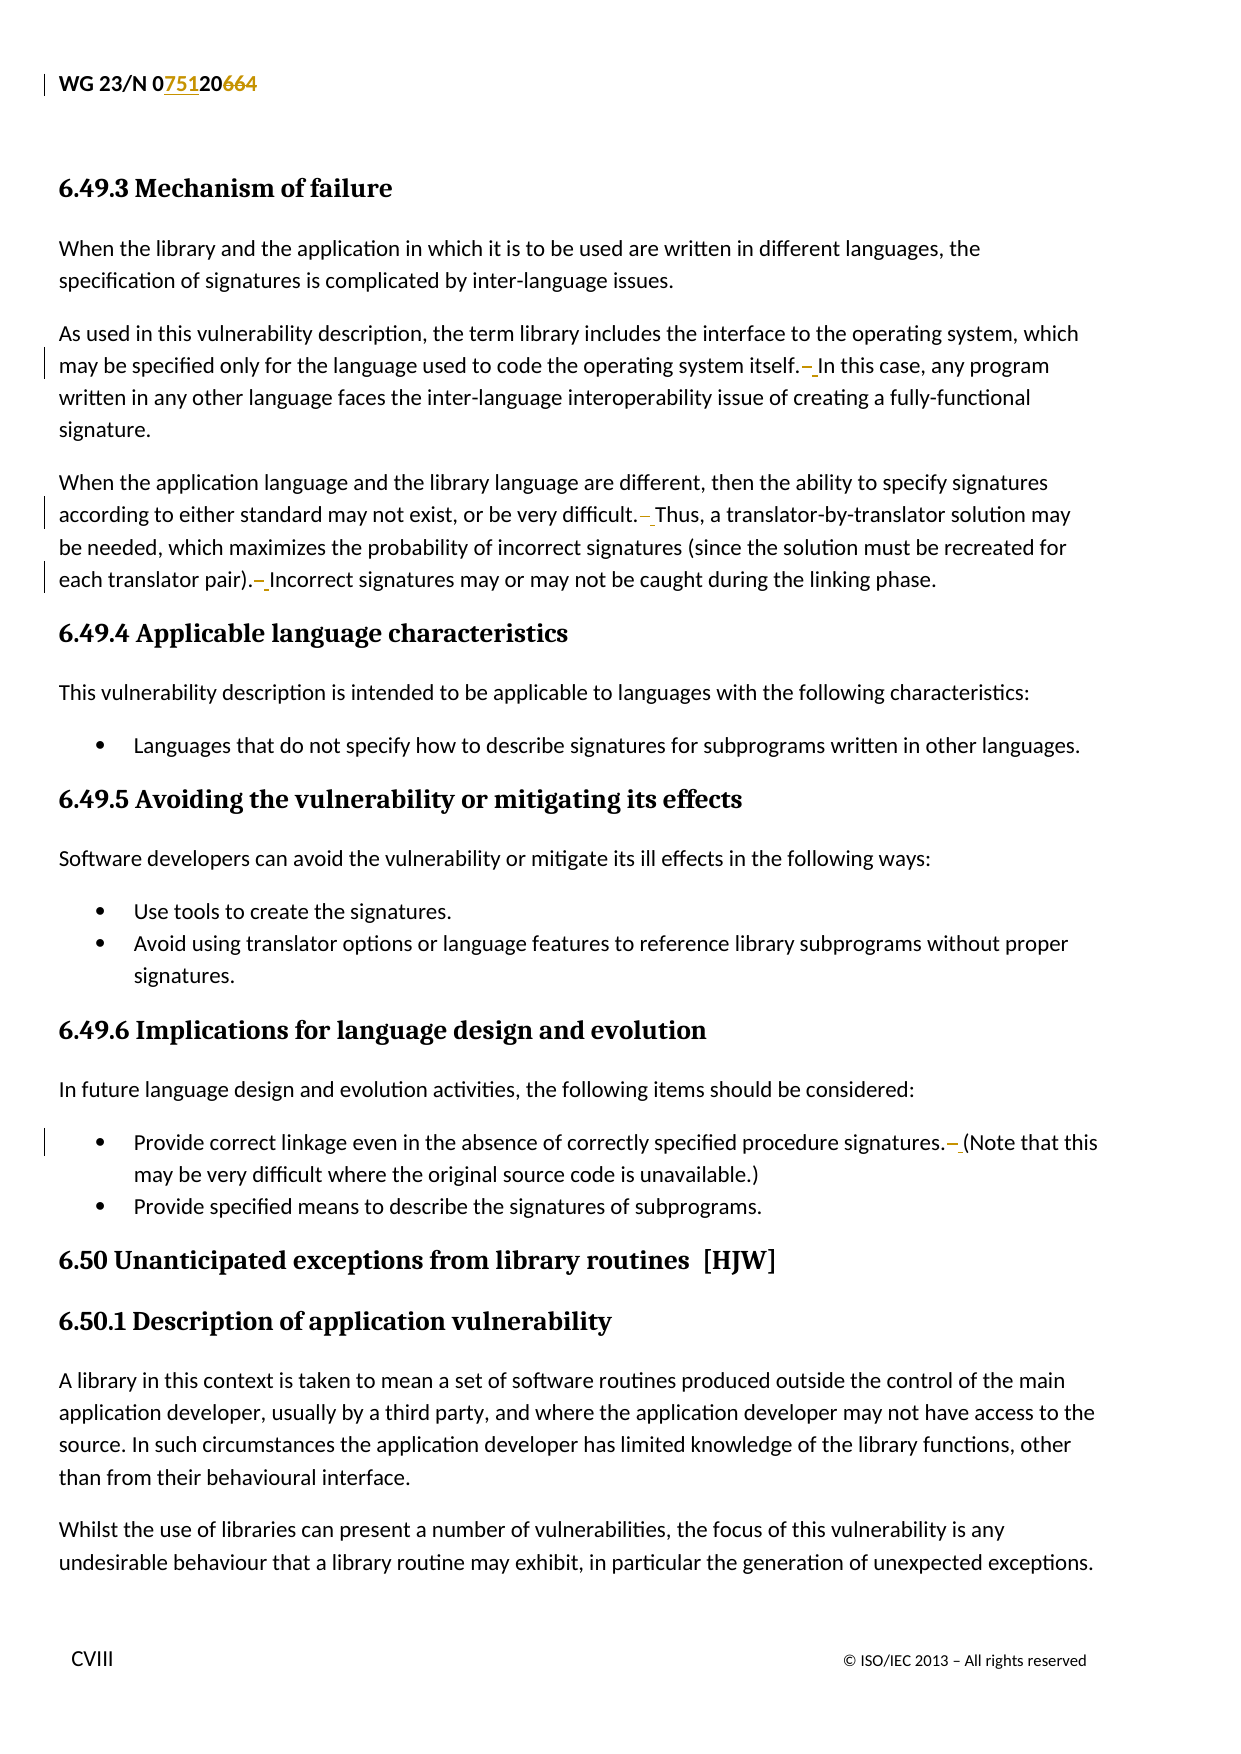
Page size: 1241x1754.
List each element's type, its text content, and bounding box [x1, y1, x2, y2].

subtitle 6.50.1 Description of application vulnerability [58, 1306, 1099, 1337]
text Software developers can avoid the vulnerability or mitigate its ill effects in the following ways: [58, 844, 1099, 872]
list Provide correct linkage even in the absence of correctly specified procedure signatures.(Note that this may be very difficult where the original source code is unavailable.) [96, 1128, 1099, 1188]
list Provide specified means to describe the signatures of subprograms. [96, 1192, 1099, 1220]
text A library in this context is taken to mean a set of software routines produced outside the control of the main application developer, usually by a third party, and where the application developer may not have access to the source. In such circumstances the application developer has limited knowledge of the library functions, other than from their behavioural interface. [58, 1366, 1099, 1491]
subtitle 6.49.4 Applicable language characteristics [58, 618, 1099, 649]
subtitle 6.49.3 Mechanism of failure [58, 173, 1099, 205]
text In future language design and evolution activities, the following items should be considered: [58, 1075, 1099, 1103]
subtitle 6.49.5 Avoiding the vulnerability or mitigating its effects [58, 784, 1099, 815]
subtitle 6.49.6 Implications for language design and evolution [58, 1015, 1099, 1046]
text This vulnerability description is intended to be applicable to languages with the following characteristics: [58, 678, 1099, 706]
subtitle 6.50 Unanticipated exceptions from library routines [HJW] [58, 1245, 1099, 1276]
text Whilst the use of libraries can present a number of vulnerabilities, the focus of this vulnerability is any undesirable behaviour that a library routine may exhibit, in particular the generation of unexpected exceptions. [58, 1516, 1099, 1576]
text As used in this vulnerability description, the term library includes the interface to the operating system, which may be specified only for the language used to code the operating system itself.In this case, any program written in any other language faces the inter-language interoperability issue of creating a fully-functional signature. [58, 319, 1099, 443]
list Use tools to create the signatures. [96, 897, 1099, 925]
text When the library and the application in which it is to be used are written in different languages, the specification of signatures is complicated by inter-language issues. [58, 234, 1099, 294]
text When the application language and the library language are different, then the ability to specify signatures according to either standard may not exist, or be very difficult.Thus, a translator-by-translator solution may be needed, which maximizes the probability of incorrect signatures (since the solution must be recreated for each translator pair).Incorrect signatures may or may not be caught during the linking phase. [58, 468, 1099, 593]
list Avoid using translator options or language features to reference library subprograms without proper signatures. [96, 929, 1099, 990]
list Languages that do not specify how to describe signatures for subprograms written in other languages. [96, 731, 1099, 759]
